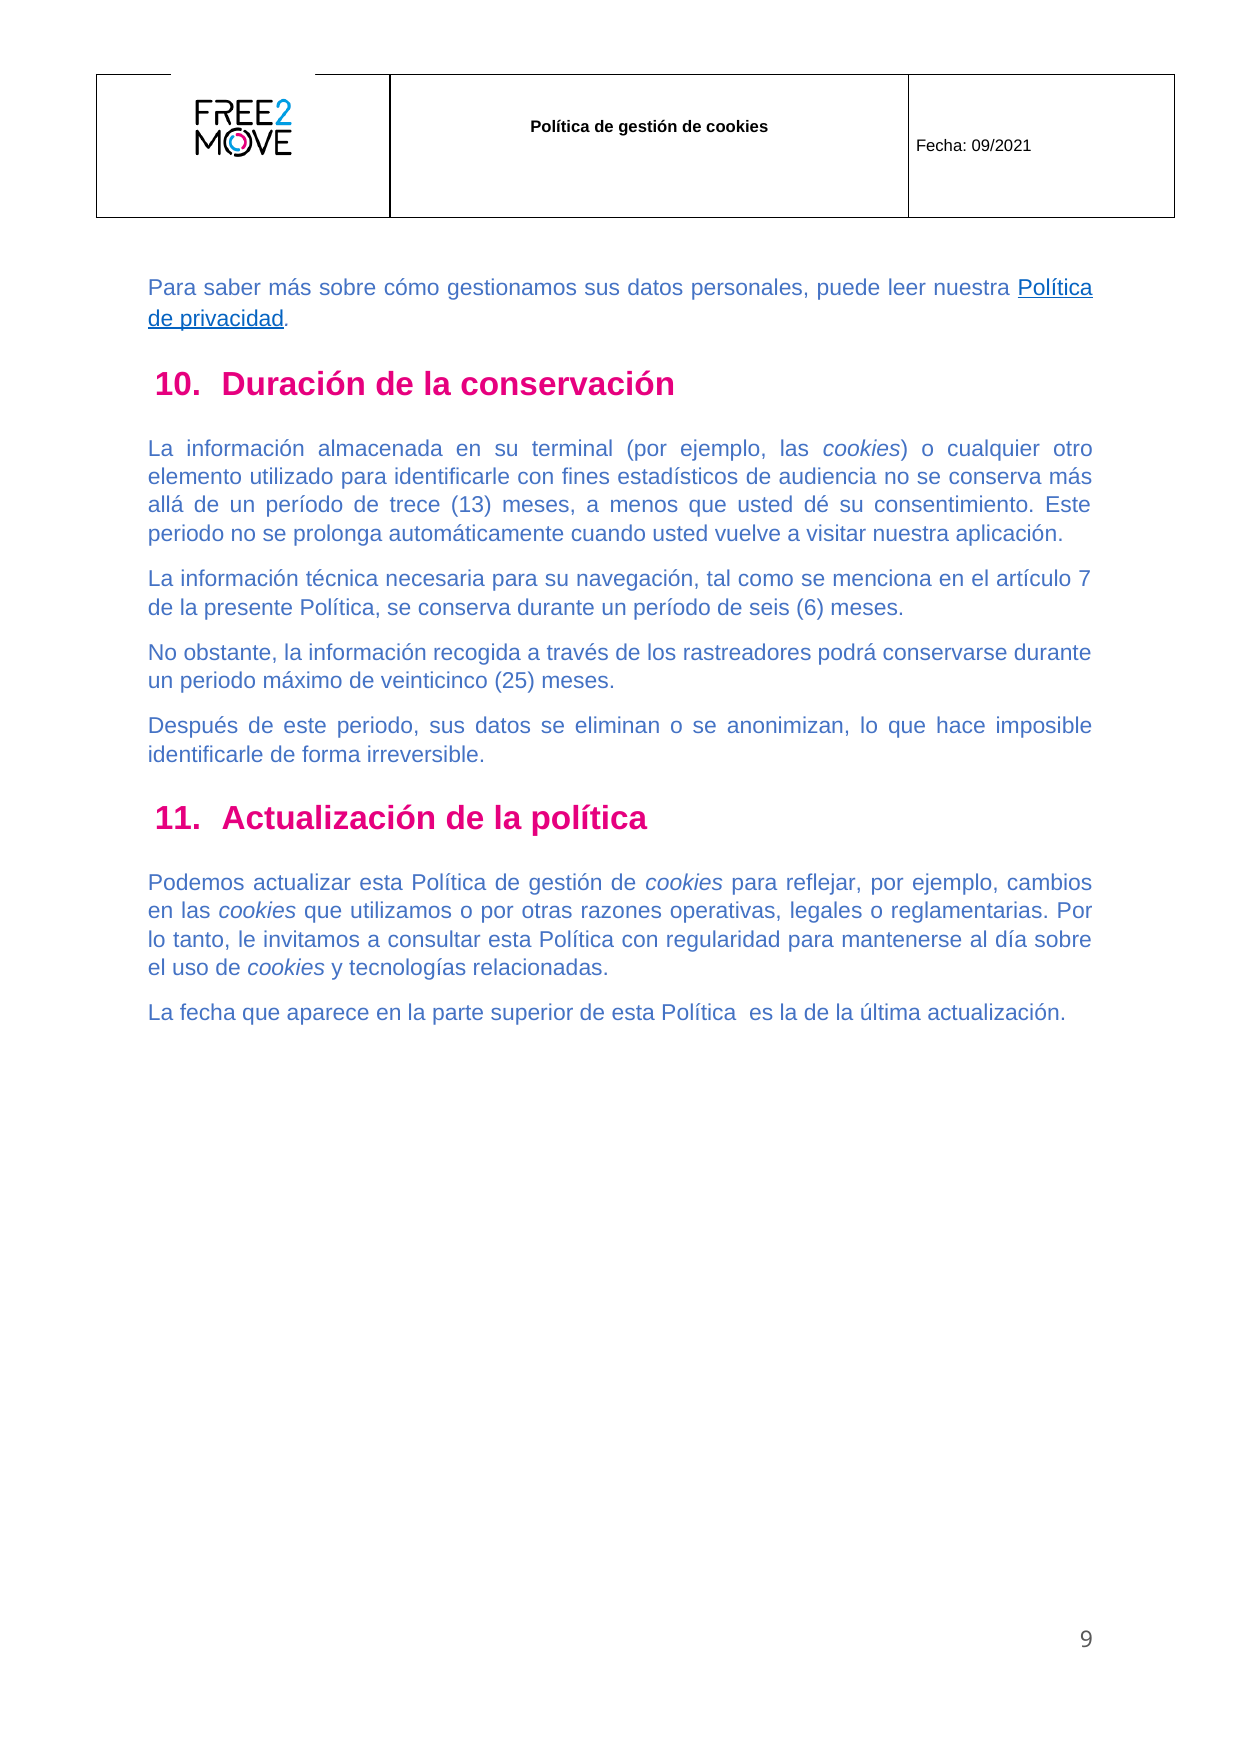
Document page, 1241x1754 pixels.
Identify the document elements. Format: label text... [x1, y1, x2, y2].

text Duración de la conservación [154, 364, 1093, 402]
text Podemos actualizar esta Política de gestión de cookies para reflejar, por ejemplo, cambios en las cookies que utilizamos o por otras razones operativas, legales o reglamentarias. Por lo tanto, le invitamos a consultar esta Política con regularidad para mantenerse al día sobre el uso de cookies y tecnologías relacionadas. [148, 869, 1093, 980]
text La información almacenada en su terminal (por ejemplo, las cookies) o cualquier otro elemento utilizado para identificarle con fines estadísticos de audiencia no se conserva más allá de un período de trece (13) meses, a menos que usted dé su consentimiento. Este periodo no se prolonga automáticamente cuando usted vuelve a visitar nuestra aplicación. [148, 434, 1093, 546]
text Actualización de la política [154, 798, 1093, 837]
text La información técnica necesaria para su navegación, tal como se menciona en el artículo 7 de la presente Política, se conserva durante un período de seis (6) meses. [148, 565, 1093, 620]
picture [171, 74, 316, 180]
text No obstante, la información recogida a través de los rastreadores podrá conservarse durante un periodo máximo de veinticinco (25) meses. [148, 638, 1093, 693]
text La fecha que aparece en la parte superior de esta Política es la de la última actualización. [148, 999, 1093, 1026]
text Para saber más sobre cómo gestionamos sus datos personales, puede leer nuestra Política de privacidad. [148, 274, 1093, 331]
text Después de este periodo, sus datos se eliminan o se anonimizan, lo que hace imposible identificarle de forma irreversible. [148, 712, 1093, 767]
